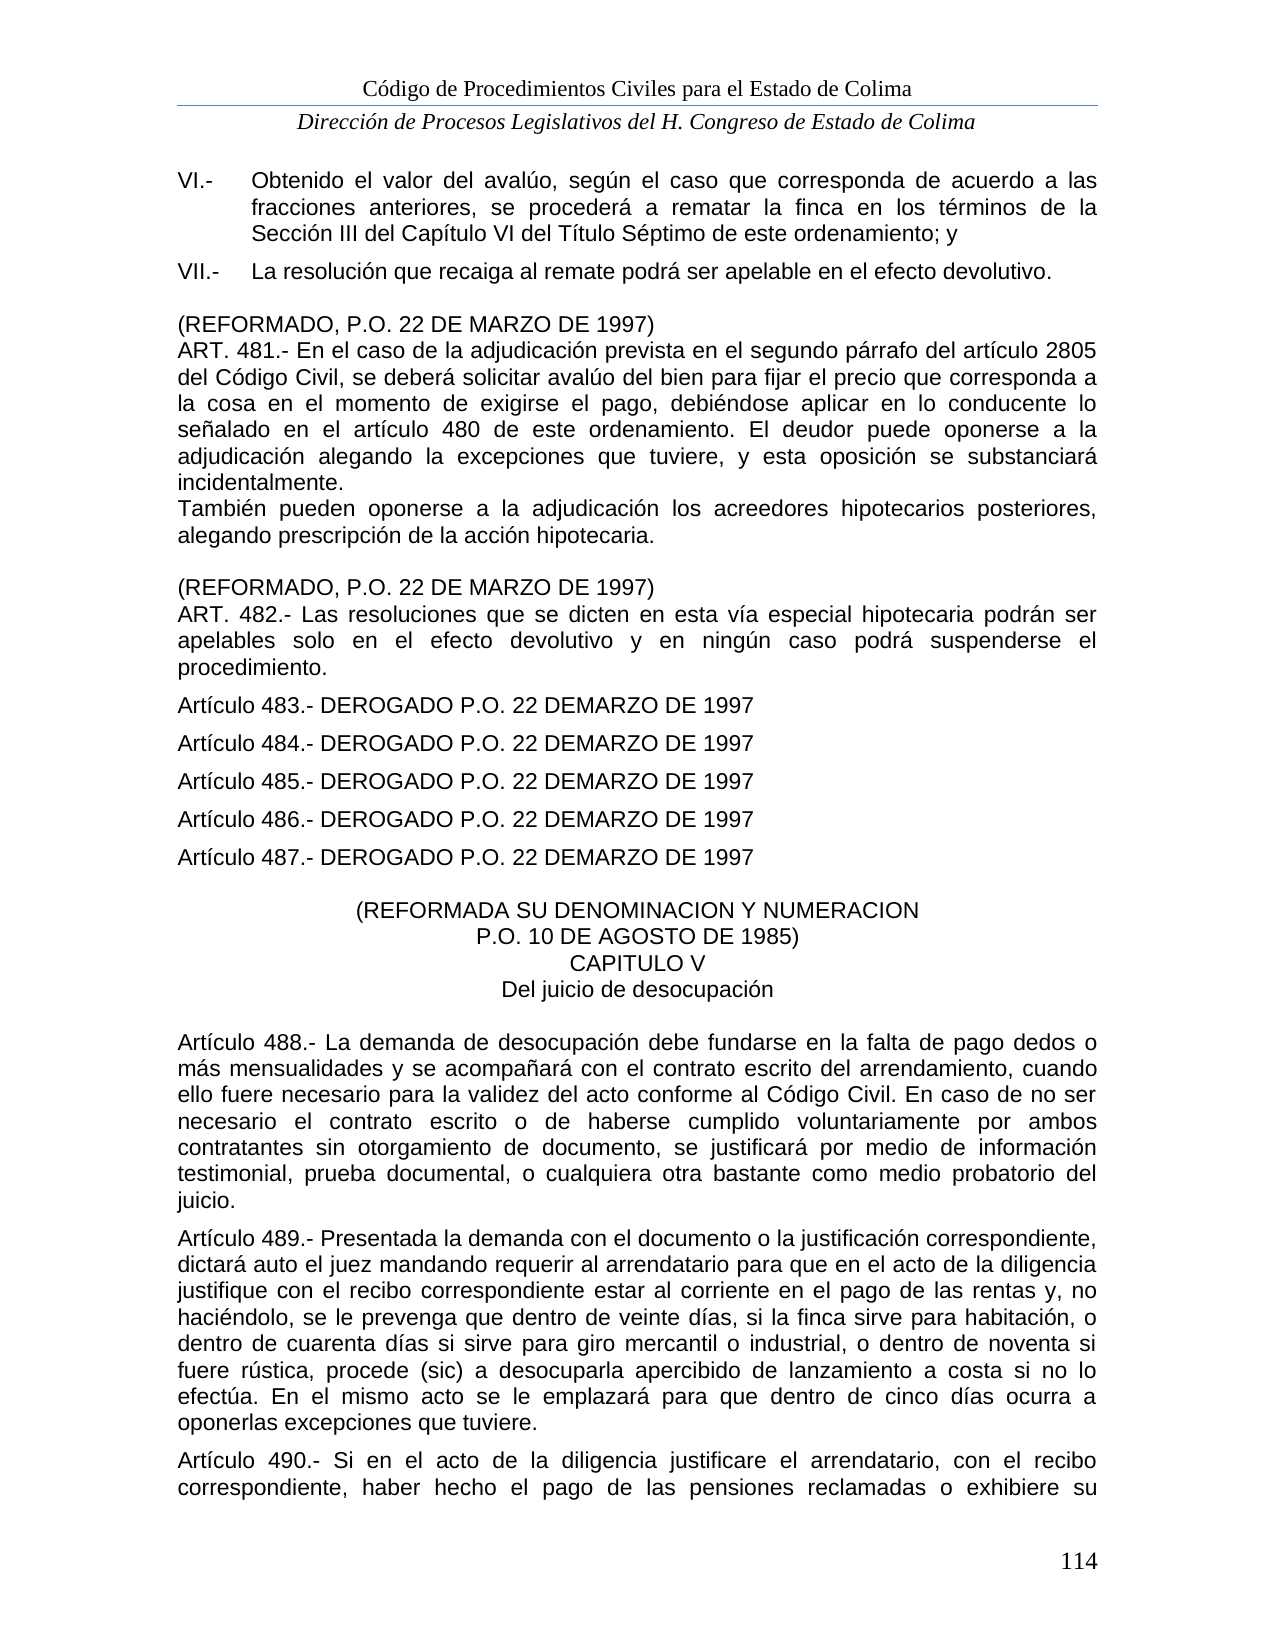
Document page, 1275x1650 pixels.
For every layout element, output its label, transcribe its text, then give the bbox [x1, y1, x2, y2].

text Del juicio de desocupación [177, 976, 1098, 1002]
text ART. 482.- Las resoluciones que se dicten en esta vía especial hipotecaria podrán ser apelables solo en el efecto devolutivo y en ningún caso podrá suspenderse el procedimiento. [177, 601, 1098, 680]
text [177, 1447, 1098, 1500]
text Artículo 488.- La demanda de desocupación debe fundarse en la falta de pago dedos o más mensualidades y se acompañará con el contrato escrito del arrendamiento, cuando ello fuere necesario para la validez del acto conforme al Código Civil. En caso de no ser necesario el contrato escrito o de haberse cumplido voluntariamente por ambos contratantes sin otorgamiento de documento, se justificará por medio de información testimonial, prueba documental, o cualquiera otra bastante como medio probatorio del juicio. [177, 1028, 1098, 1213]
text VII.- La resolución que recaiga al remate podrá ser apelable en el efecto devolutivo. [177, 258, 1098, 284]
text (REFORMADO, P.O. 22 DE MARZO DE 1997) [177, 574, 1098, 601]
text VI.- Obtenido el valor del avalúo, según el caso que corresponda de acuerdo a las fracciones anteriores, se procederá a rematar la finca en los términos de la Sección III del Capítulo VI del Título Séptimo de este ordenamiento; y [177, 167, 1098, 246]
text (REFORMADO, P.O. 22 DE MARZO DE 1997) [177, 311, 1098, 337]
text Artículo 483.- DEROGADO P.O. 22 DEMARZO DE 1997 [177, 692, 1098, 718]
text (REFORMADA SU DENOMINACION Y NUMERACION [177, 897, 1098, 923]
text Artículo 485.- DEROGADO P.O. 22 DEMARZO DE 1997 [177, 768, 1098, 794]
text Artículo 486.- DEROGADO P.O. 22 DEMARZO DE 1997 [177, 806, 1098, 832]
text También pueden oponerse a la adjudicación los acreedores hipotecarios posteriores, alegando prescripción de la acción hipotecaria. [177, 495, 1098, 548]
text CAPITULO V [177, 949, 1098, 976]
text Artículo 487.- DEROGADO P.O. 22 DEMARZO DE 1997 [177, 844, 1098, 870]
text Artículo 489.- Presentada la demanda con el documento o la justificación correspondiente, dictará auto el juez mandando requerir al arrendatario para que en el acto de la diligencia justifique con el recibo correspondiente estar al corriente en el pago de las rentas y, no haciéndolo, se le prevenga que dentro de veinte días, si la finca sirve para habitación, o dentro de cuarenta días si sirve para giro mercantil o industrial, o dentro de noventa si fuere rústica, procede (sic) a desocuparla apercibido de lanzamiento a costa si no lo efectúa. En el mismo acto se le emplazará para que dentro de cinco días ocurra a oponerlas excepciones que tuviere. [177, 1225, 1098, 1436]
text P.O. 10 DE AGOSTO DE 1985) [177, 923, 1098, 949]
text ART. 481.- En el caso de la adjudicación prevista en el segundo párrafo del artículo 2805 del Código Civil, se deberá solicitar avalúo del bien para fijar el precio que corresponda a la cosa en el momento de exigirse el pago, debiéndose aplicar en lo conducente lo señalado en el artículo 480 de este ordenamiento. El deudor puede oponerse a la adjudicación alegando la excepciones que tuviere, y esta oposición se substanciará incidentalmente. [177, 337, 1098, 495]
text Artículo 484.- DEROGADO P.O. 22 DEMARZO DE 1997 [177, 730, 1098, 756]
